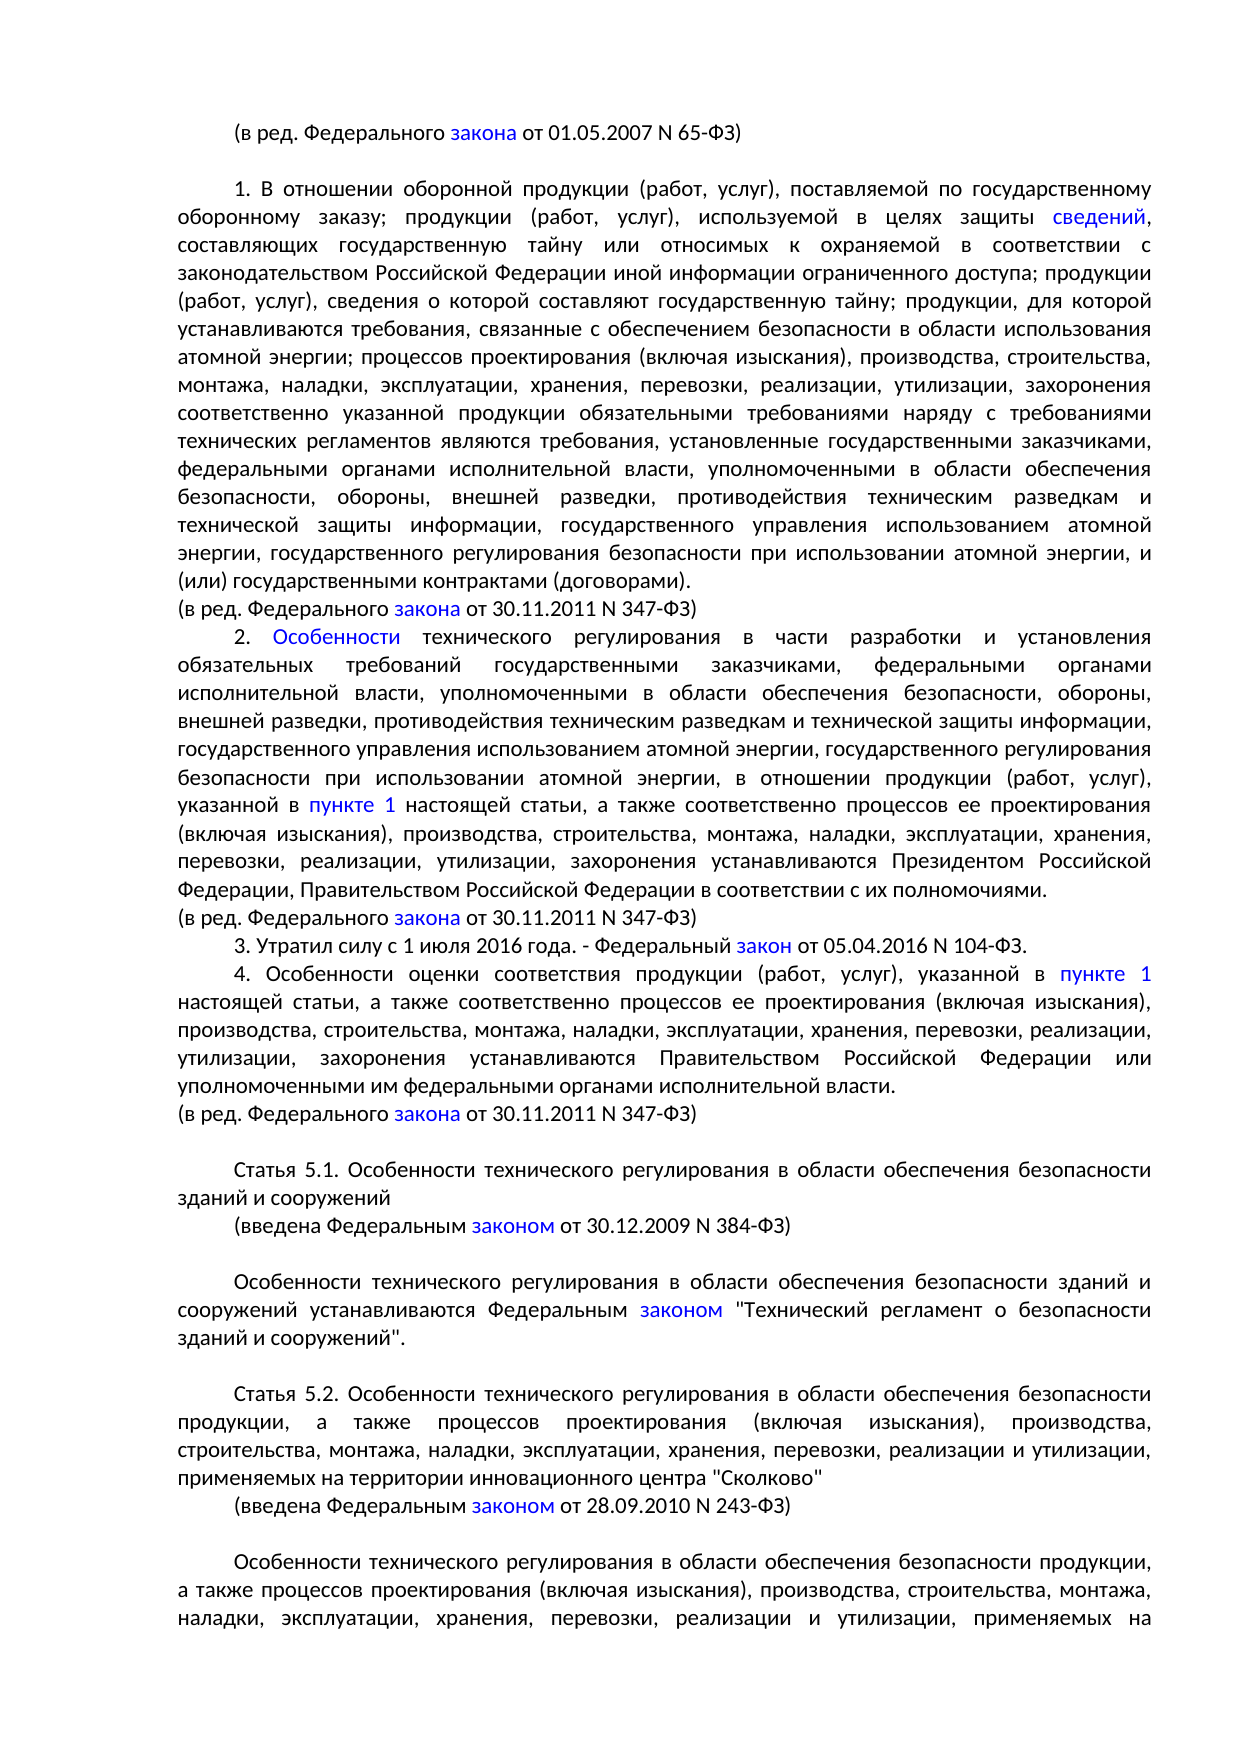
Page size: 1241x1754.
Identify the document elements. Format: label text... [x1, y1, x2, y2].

text 4. Особенности оценки соответствия продукции (работ, услуг), указанной в пункте 1 настоящей статьи, а также соответственно процессов ее проектирования (включая изыскания), производства, строительства, монтажа, наладки, эксплуатации, хранения, перевозки, реализации, утилизации, захоронения устанавливаются Правительством Российской Федерации или уполномоченными им федеральными органами исполнительной власти. [177, 959, 1152, 1099]
text (в ред. Федерального закона от 01.05.2007 N 65-ФЗ) [177, 118, 1152, 146]
text Особенности технического регулирования в области обеспечения безопасности зданий и сооружений устанавливаются Федеральным законом "Технический регламент о безопасности зданий и сооружений". [177, 1267, 1152, 1351]
text 3. Утратил силу с 1 июля 2016 года. - Федеральный закон от 05.04.2016 N 104-ФЗ. [177, 931, 1152, 959]
text Статья 5.1. Особенности технического регулирования в области обеспечения безопасности зданий и сооружений [177, 1155, 1152, 1211]
text (в ред. Федерального закона от 30.11.2011 N 347-ФЗ) [177, 903, 1152, 931]
text 1. В отношении оборонной продукции (работ, услуг), поставляемой по государственному оборонному заказу; продукции (работ, услуг), используемой в целях защиты сведений, составляющих государственную тайну или относимых к охраняемой в соответствии с законодательством Российской Федерации иной информации ограниченного доступа; продукции (работ, услуг), сведения о которой составляют государственную тайну; продукции, для которой устанавливаются требования, связанные с обеспечением безопасности в области использования атомной энергии; процессов проектирования (включая изыскания), производства, строительства, монтажа, наладки, эксплуатации, хранения, перевозки, реализации, утилизации, захоронения соответственно указанной продукции обязательными требованиями наряду с требованиями технических регламентов являются требования, установленные государственными заказчиками, федеральными органами исполнительной власти, уполномоченными в области обеспечения безопасности, обороны, внешней разведки, противодействия техническим разведкам и технической защиты информации, государственного управления использованием атомной энергии, государственного регулирования безопасности при использовании атомной энергии, и (или) государственными контрактами (договорами). [177, 174, 1152, 594]
text (введена Федеральным законом от 28.09.2010 N 243-ФЗ) [177, 1491, 1152, 1519]
text (в ред. Федерального закона от 30.11.2011 N 347-ФЗ) [177, 1099, 1152, 1127]
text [177, 1547, 1152, 1631]
text Статья 5.2. Особенности технического регулирования в области обеспечения безопасности продукции, а также процессов проектирования (включая изыскания), производства, строительства, монтажа, наладки, эксплуатации, хранения, перевозки, реализации и утилизации, применяемых на территории инновационного центра "Сколково" [177, 1379, 1152, 1491]
text (введена Федеральным законом от 30.12.2009 N 384-ФЗ) [177, 1211, 1152, 1239]
text (в ред. Федерального закона от 30.11.2011 N 347-ФЗ) [177, 594, 1152, 622]
text 2. Особенности технического регулирования в части разработки и установления обязательных требований государственными заказчиками, федеральными органами исполнительной власти, уполномоченными в области обеспечения безопасности, обороны, внешней разведки, противодействия техническим разведкам и технической защиты информации, государственного управления использованием атомной энергии, государственного регулирования безопасности при использовании атомной энергии, в отношении продукции (работ, услуг), указанной в пункте 1 настоящей статьи, а также соответственно процессов ее проектирования (включая изыскания), производства, строительства, монтажа, наладки, эксплуатации, хранения, перевозки, реализации, утилизации, захоронения устанавливаются Президентом Российской Федерации, Правительством Российской Федерации в соответствии с их полномочиями. [177, 622, 1152, 903]
